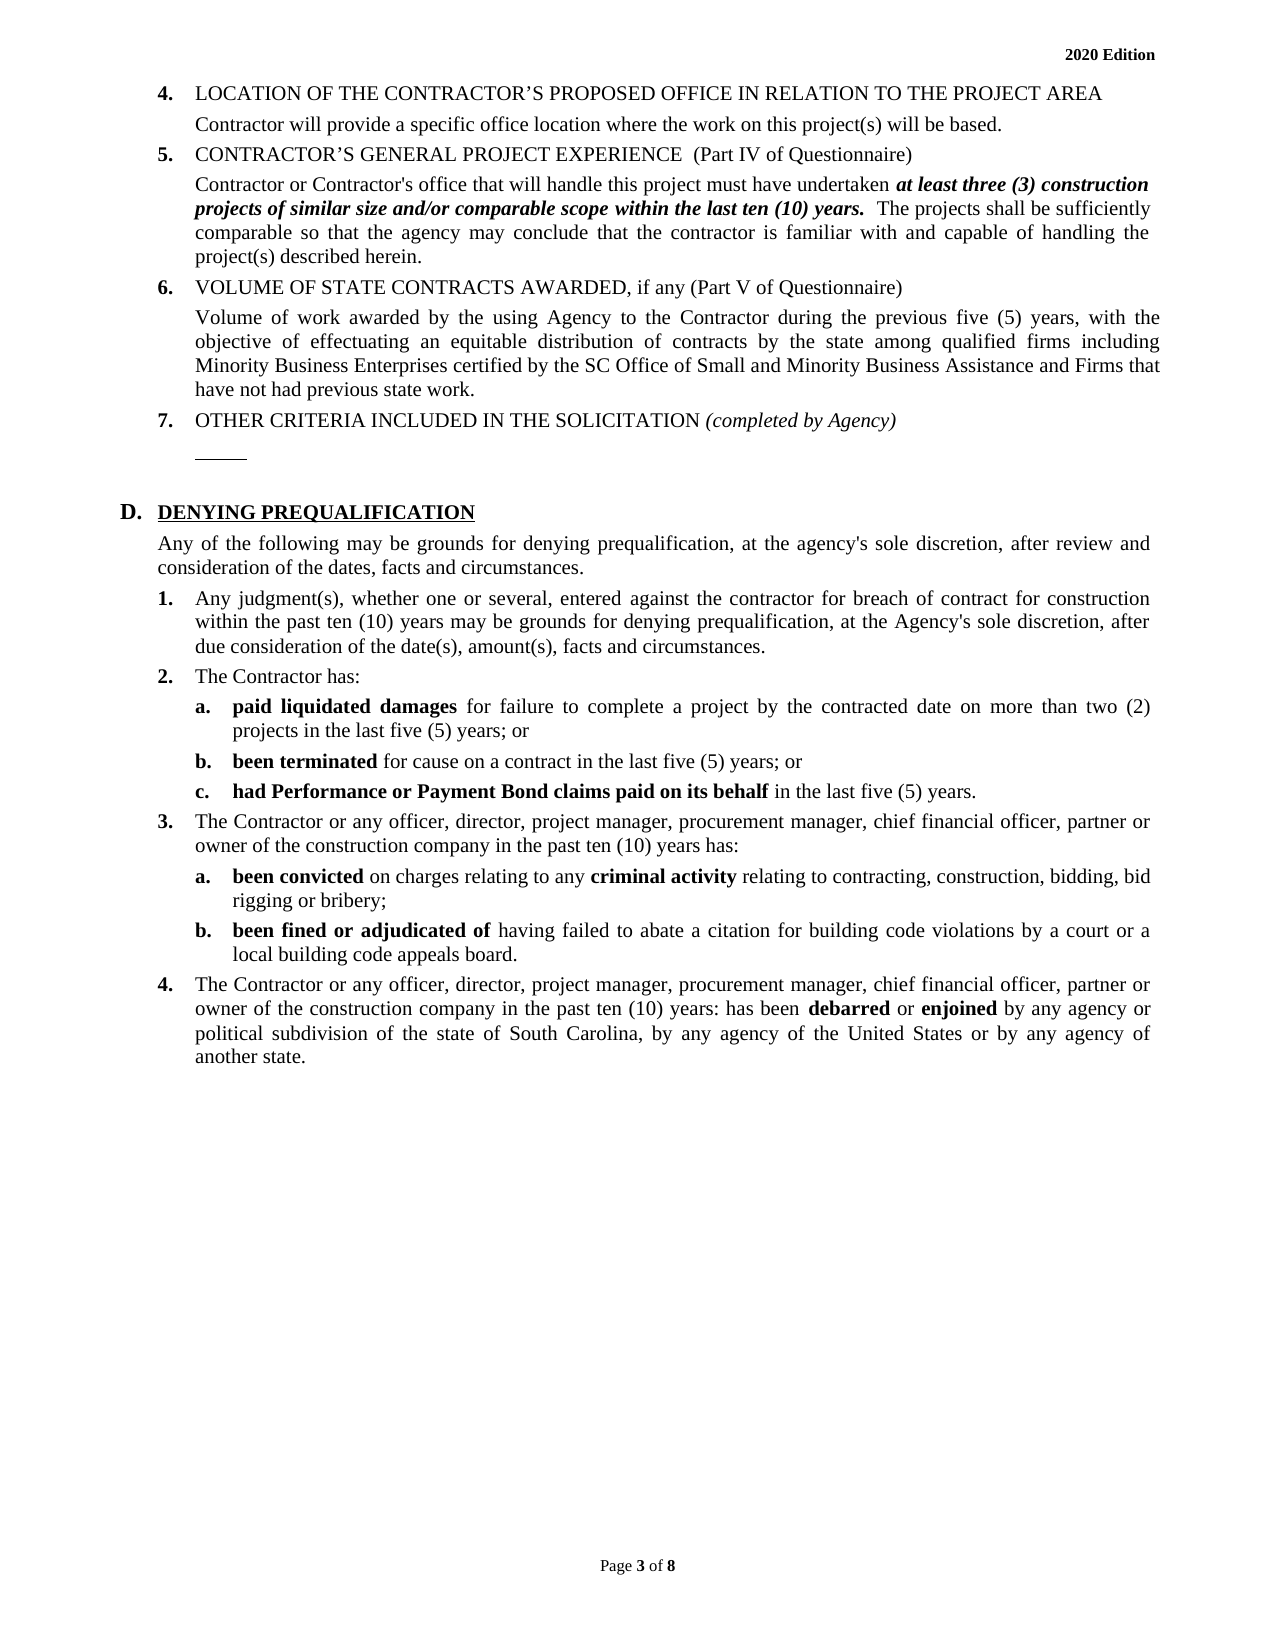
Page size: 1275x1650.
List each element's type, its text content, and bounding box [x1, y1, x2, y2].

list paid liquidated damages for failure to complete a project by the contracted date on more than two (2) projects in the last five (5) years; or [195, 694, 1151, 742]
text Contractor or Contractor's office that will handle this project must have undertaken at least three (3) construction projects of similar size and/or comparable scope within the last ten (10) years. The projects shall be sufficiently comparable so that the agency may conclude that the contractor is familiar with and capable of handling the project(s) described herein. [195, 172, 1151, 268]
list OTHER CRITERIA INCLUDED IN THE SOLICITATION (completed by Agency) [157, 407, 1161, 432]
list been terminated for cause on a contract in the last five (5) years; or [195, 748, 1151, 773]
list CONTRACTOR’S GENERAL PROJECT EXPERIENCE (Part IV of Questionnaire) [157, 142, 1161, 166]
text Contractor will provide a specific office location where the work on this project(s) will be based. [195, 112, 1161, 136]
list LOCATION OF THE CONTRACTOR’S PROPOSED OFFICE IN RELATION TO THE PROJECT AREA [157, 81, 1161, 105]
list been fined or adjudicated of having failed to abate a citation for building code violations by a court or a local building code appeals board. [195, 918, 1151, 966]
list DENYING PREQUALIFICATION [120, 498, 1151, 525]
text Any of the following may be grounds for denying prequalification, at the agency's sole discretion, after review and consideration of the dates, facts and circumstances. [157, 531, 1151, 579]
list been convicted on charges relating to any criminal activity relating to contracting, construction, bidding, bid rigging or bribery; [195, 863, 1151, 912]
list The Contractor or any officer, director, project manager, procurement manager, chief financial officer, partner or owner of the construction company in the past ten (10) years: has been debarred or enjoined by any agency or political subdivision of the state of South Carolina, by any agency of the United States or by any agency of another state. [157, 972, 1151, 1068]
list VOLUME OF STATE CONTRACTS AWARDED, if any (Part V of Questionnaire) [157, 275, 1161, 299]
list Volume of work awarded by the using Agency to the Contractor during the previous five (5) years, with the objective of effectuating an equitable distribution of contracts by the state among qualified firms including Minority Business Enterprises certified by the SC Office of Small and Minority Business Assistance and Firms that have not had previous state work. [195, 305, 1161, 401]
list The Contractor has: [157, 664, 1151, 688]
list Any judgment(s), whether one or several, entered against the contractor for breach of contract for construction within the past ten (10) years may be grounds for denying prequalification, at the Agency's sole discretion, after due consideration of the date(s), amount(s), facts and circumstances. [157, 585, 1151, 658]
list had Performance or Payment Bond claims paid on its behalf in the last five (5) years. [195, 779, 1151, 803]
list The Contractor or any officer, director, project manager, procurement manager, chief financial officer, partner or owner of the construction company in the past ten (10) years has: [157, 809, 1151, 857]
